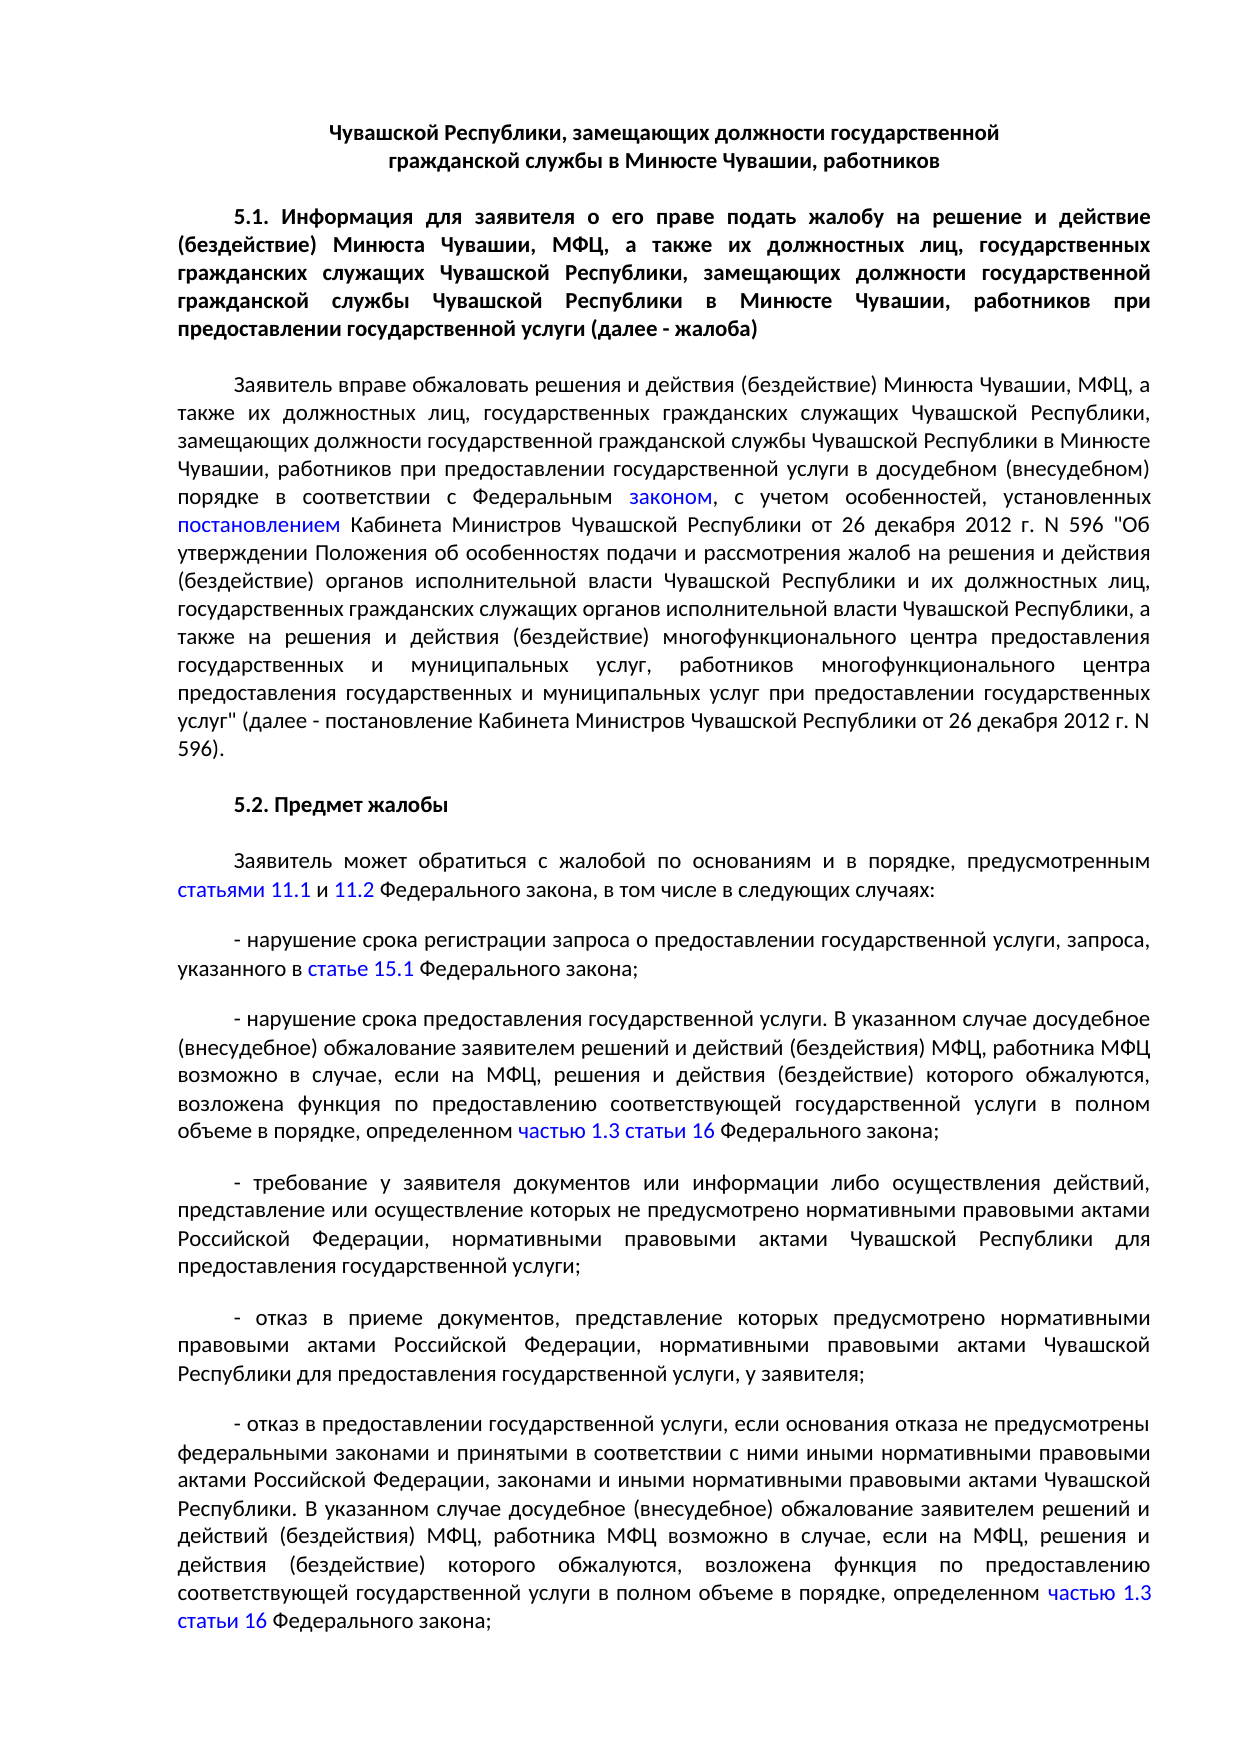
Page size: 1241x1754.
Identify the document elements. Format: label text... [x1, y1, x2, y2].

text Заявитель может обратиться с жалобой по основаниям и в порядке, предусмотренным статьями 11.1 и 11.2 Федерального закона, в том числе в следующих случаях: [177, 847, 1152, 903]
title Чувашской Республики, замещающих должности государственной [177, 118, 1152, 146]
text - отказ в приеме документов, представление которых предусмотрено нормативными правовыми актами Российской Федерации, нормативными правовыми актами Чувашской Республики для предоставления государственной услуги, у заявителя; [177, 1303, 1152, 1387]
text - требование у заявителя документов или информации либо осуществления действий, представление или осуществление которых не предусмотрено нормативными правовыми актами Российской Федерации, нормативными правовыми актами Чувашской Республики для предоставления государственной услуги; [177, 1168, 1152, 1280]
text - нарушение срока предоставления государственной услуги. В указанном случае досудебное (внесудебное) обжалование заявителем решений и действий (бездействия) МФЦ, работника МФЦ возможно в случае, если на МФЦ, решения и действия (бездействие) которого обжалуются, возложена функция по предоставлению соответствующей государственной услуги в полном объеме в порядке, определенном частью 1.3 статьи 16 Федерального закона; [177, 1004, 1152, 1145]
text - нарушение срока регистрации запроса о предоставлении государственной услуги, запроса, указанного в статье 15.1 Федерального закона; [177, 926, 1152, 982]
title 5.1. Информация для заявителя о его праве подать жалобу на решение и действие (бездействие) Минюста Чувашии, МФЦ, а также их должностных лиц, государственных гражданских служащих Чувашской Республики, замещающих должности государственной гражданской службы Чувашской Республики в Минюсте Чувашии, работников при предоставлении государственной услуги (далее - жалоба) [177, 202, 1152, 342]
text Заявитель вправе обжаловать решения и действия (бездействие) Минюста Чувашии, МФЦ, а также их должностных лиц, государственных гражданских служащих Чувашской Республики, замещающих должности государственной гражданской службы Чувашской Республики в Минюсте Чувашии, работников при предоставлении государственной услуги в досудебном (внесудебном) порядке в соответствии с Федеральным законом, с учетом особенностей, установленных постановлением Кабинета Министров Чувашской Республики от 26 декабря 2012 г. N 596 "Об утверждении Положения об особенностях подачи и рассмотрения жалоб на решения и действия (бездействие) органов исполнительной власти Чувашской Республики и их должностных лиц, государственных гражданских служащих органов исполнительной власти Чувашской Республики, а также на решения и действия (бездействие) многофункционального центра предоставления государственных и муниципальных услуг, работников многофункционального центра предоставления государственных и муниципальных услуг при предоставлении государственных услуг" (далее - постановление Кабинета Министров Чувашской Республики от 26 декабря 2012 г. N 596). [177, 370, 1152, 763]
title 5.2. Предмет жалобы [177, 791, 1152, 819]
text - отказ в предоставлении государственной услуги, если основания отказа не предусмотрены федеральными законами и принятыми в соответствии с ними иными нормативными правовыми актами Российской Федерации, законами и иными нормативными правовыми актами Чувашской Республики. В указанном случае досудебное (внесудебное) обжалование заявителем решений и действий (бездействия) МФЦ, работника МФЦ возможно в случае, если на МФЦ, решения и действия (бездействие) которого обжалуются, возложена функция по предоставлению соответствующей государственной услуги в полном объеме в порядке, определенном частью 1.3 статьи 16 Федерального закона; [177, 1409, 1152, 1634]
title гражданской службы в Минюсте Чувашии, работников [177, 146, 1152, 174]
